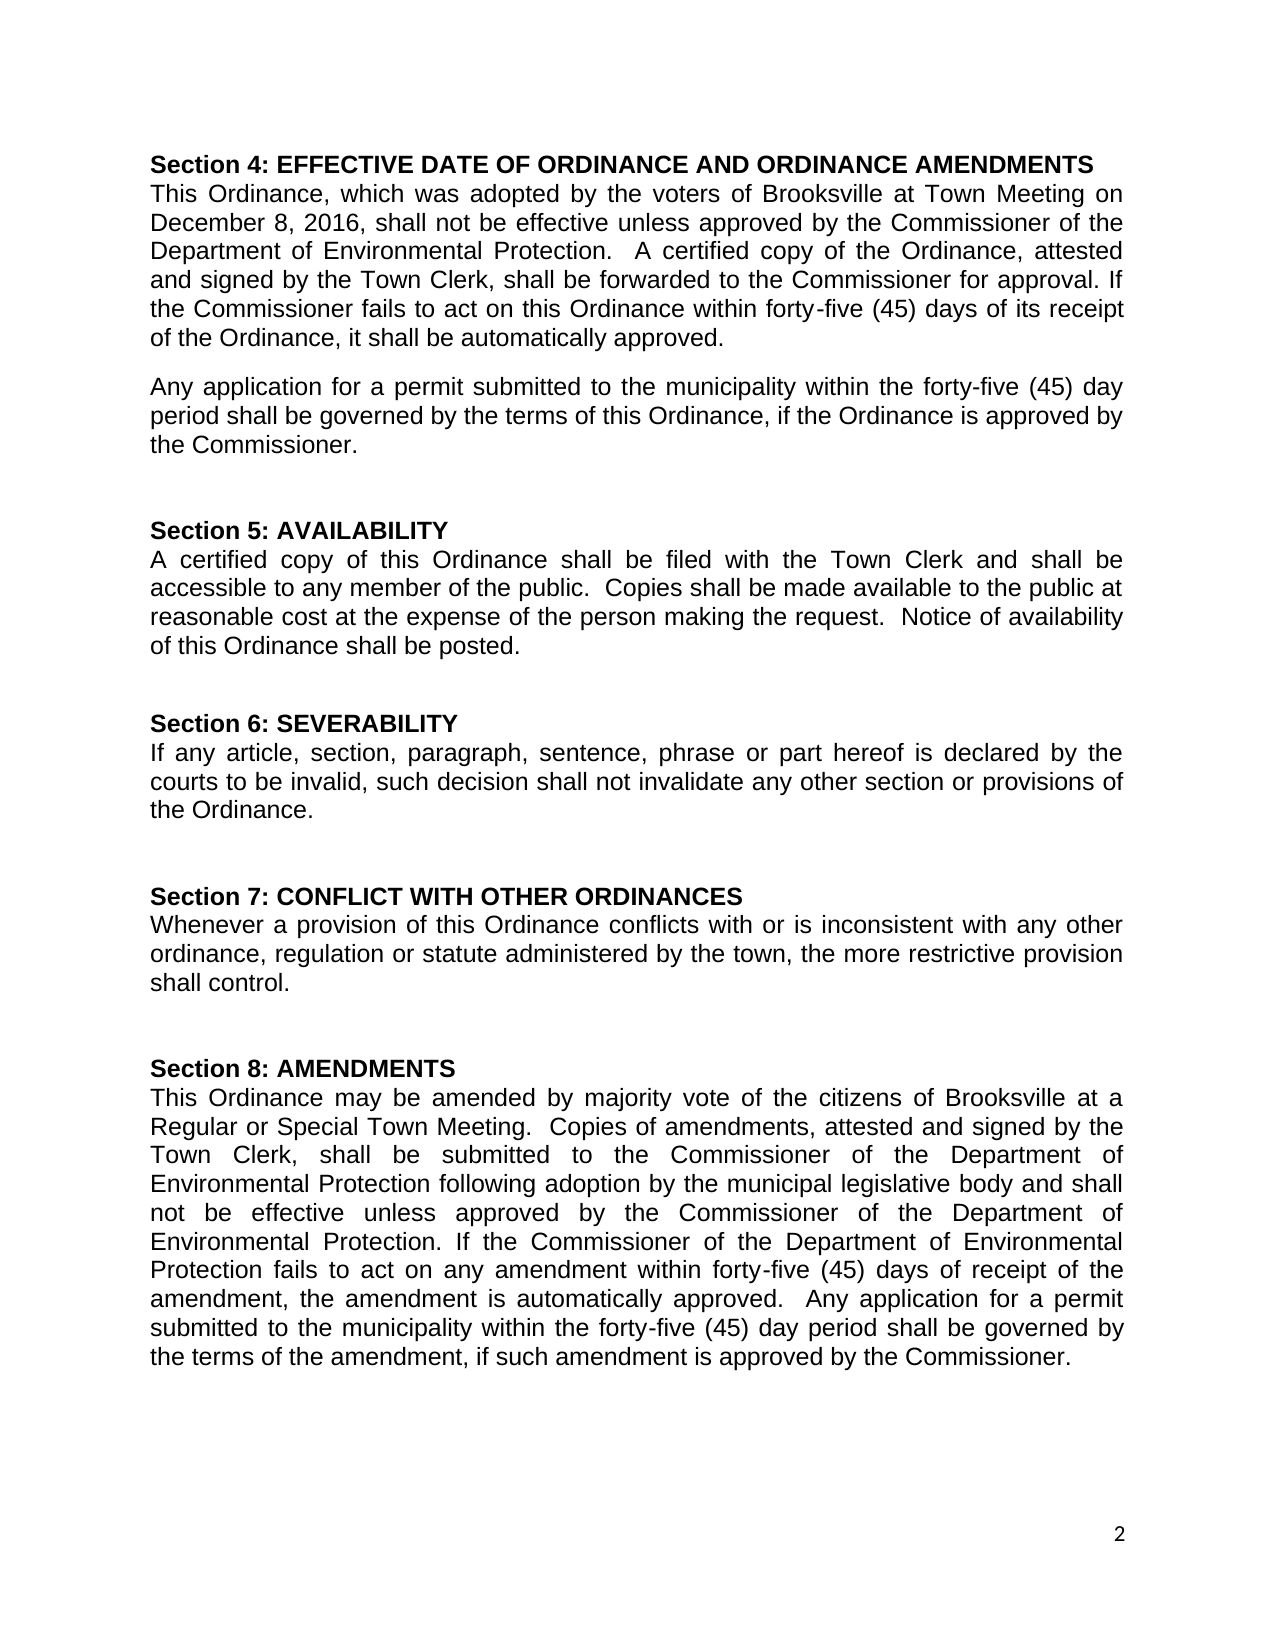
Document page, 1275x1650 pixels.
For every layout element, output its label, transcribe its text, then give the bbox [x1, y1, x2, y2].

text If any article, section, paragraph, sentence, phrase or part hereof is declared by the courts to be invalid, such decision shall not invalidate any other section or provisions of the Ordinance. [150, 738, 1125, 824]
list AVAILABILITY [150, 516, 1125, 544]
list A certified copy of this Ordinance shall be filed with the Town Clerk and shall be accessible to any member of the public. Copies shall be made available to the public at reasonable cost at the expense of the person making the request. Notice of availability of this Ordinance shall be posted. [150, 544, 1125, 659]
text Whenever a provision of this Ordinance conflicts with or is inconsistent with any other ordinance, regulation or statute administered by the town, the more restrictive provision shall control. [150, 910, 1125, 997]
list EFFECTIVE DATE OF ORDINANCE AND ORDINANCE AMENDMENTS [150, 150, 1125, 179]
list AMENDMENTS [150, 1054, 1125, 1083]
list SEVERABILITY [150, 709, 1125, 738]
list This Ordinance, which was adopted by the voters of Brooksville at Town Meeting on December 8, 2016, shall not be effective unless approved by the Commissioner of the Department of Environmental Protection. A certified copy of the Ordinance, attested and signed by the Town Clerk, shall be forwarded to the Commissioner for approval. If the Commissioner fails to act on this Ordinance within forty-five (45) days of its receipt of the Ordinance, it shall be automatically approved. [150, 179, 1125, 351]
list CONFLICT WITH OTHER ORDINANCES [150, 882, 1125, 910]
text Any application for a permit submitted to the municipality within the forty-five (45) day period shall be governed by the terms of this Ordinance, if the Ordinance is approved by the Commissioner. [150, 372, 1125, 458]
text This Ordinance may be amended by majority vote of the citizens of Brooksville at a Regular or Special Town Meeting. Copies of amendments, attested and signed by the Town Clerk, shall be submitted to the Commissioner of the Department of Environmental Protection following adoption by the municipal legislative body and shall not be effective unless approved by the Commissioner of the Department of Environmental Protection. If the Commissioner of the Department of Environmental Protection fails to act on any amendment within forty-five (45) days of receipt of the amendment, the amendment is automatically approved. Any application for a permit submitted to the municipality within the forty-five (45) day period shall be governed by the terms of the amendment, if such amendment is approved by the Commissioner. [150, 1083, 1125, 1370]
